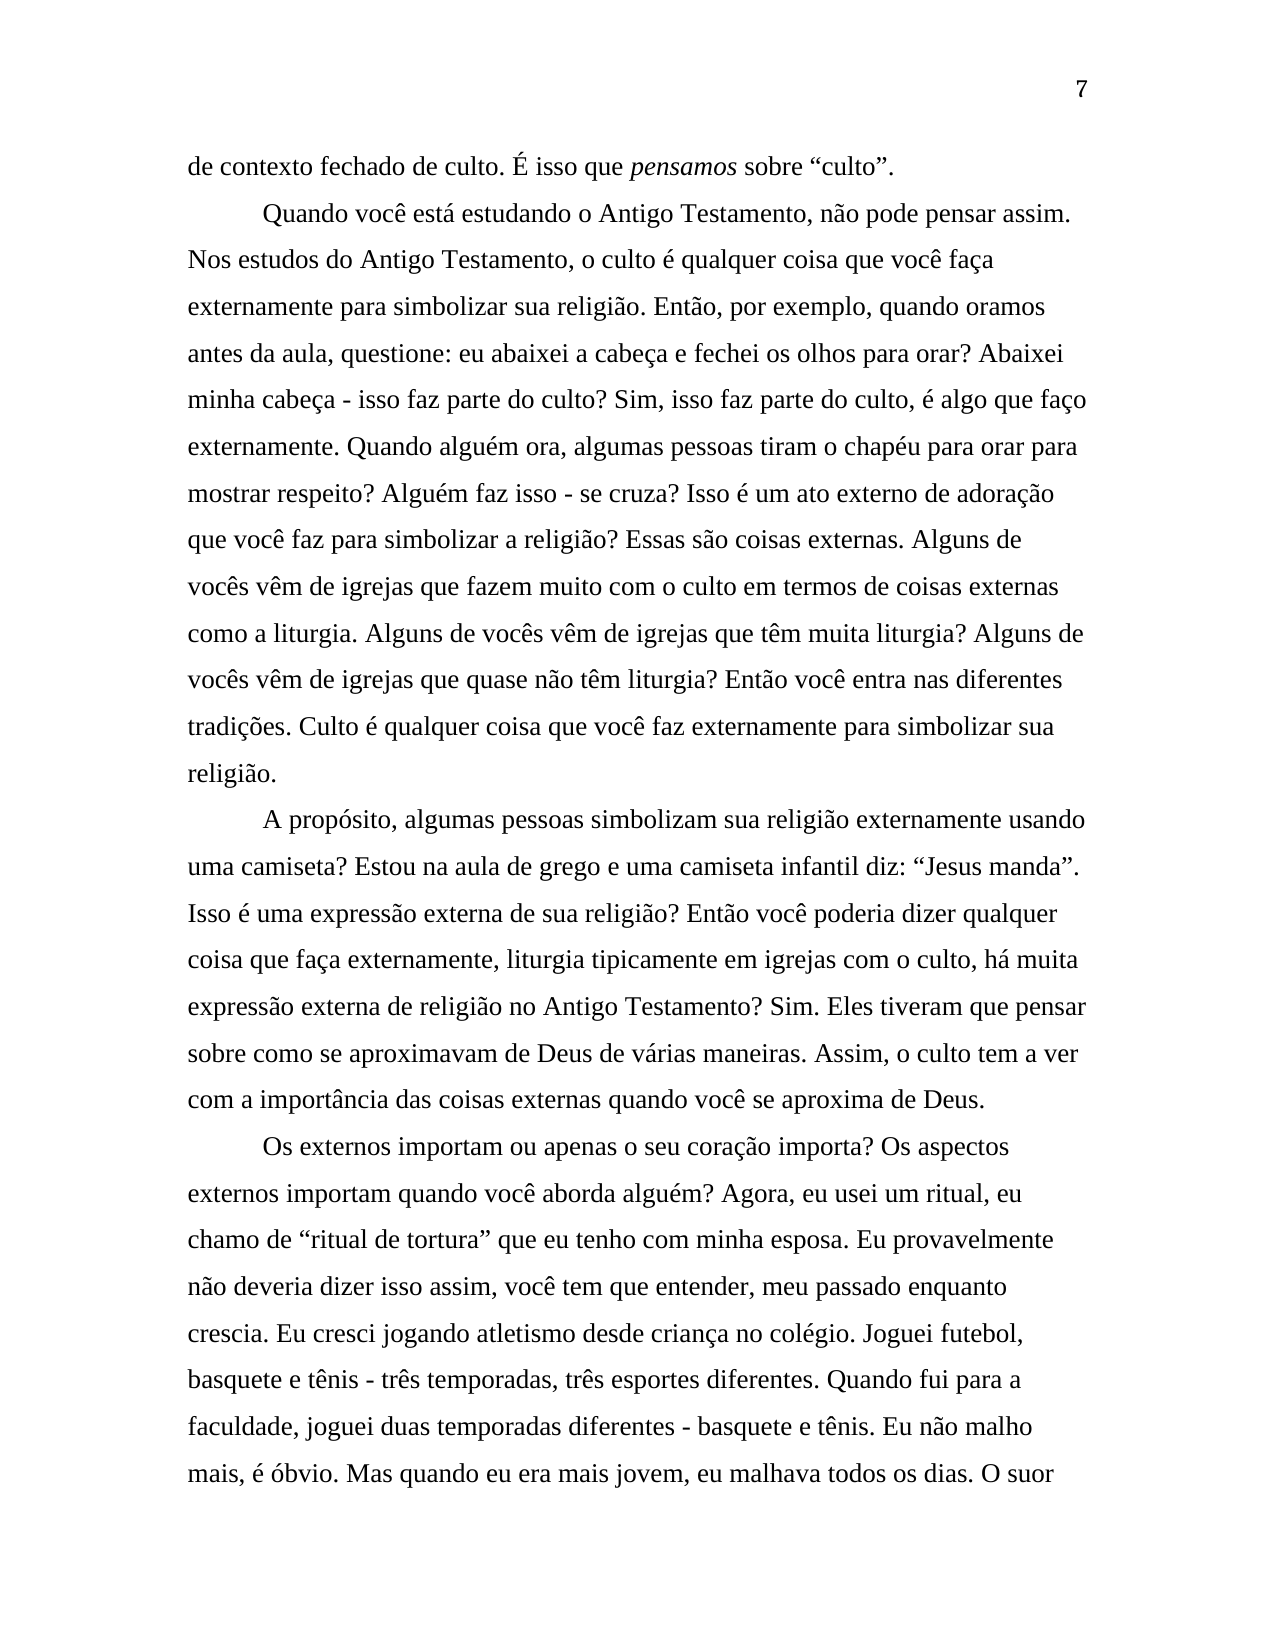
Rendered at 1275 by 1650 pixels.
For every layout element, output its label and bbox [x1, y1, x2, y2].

text [187, 150, 1087, 1488]
